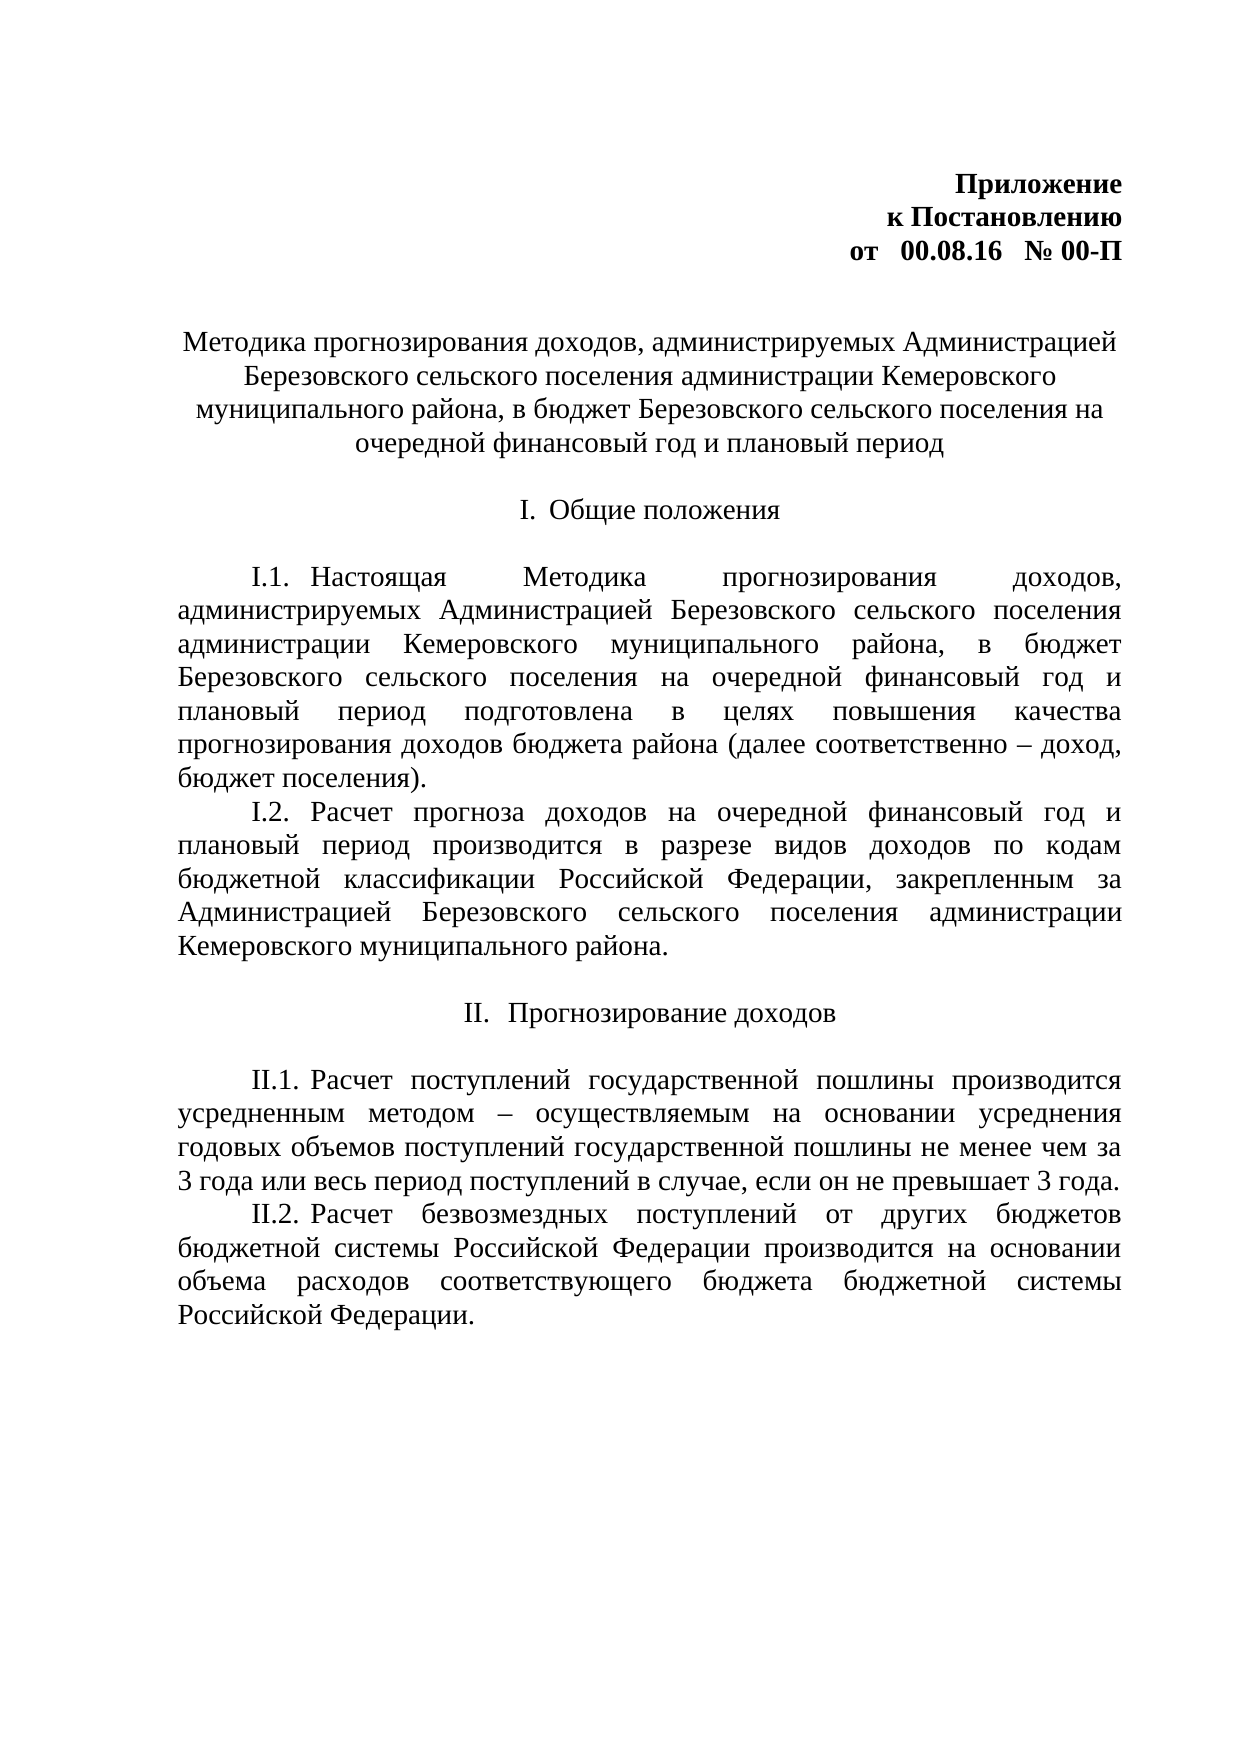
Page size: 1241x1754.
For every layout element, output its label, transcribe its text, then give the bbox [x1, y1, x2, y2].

text Методика прогнозирования доходов, администрируемых Администрацией Березовского сельского поселения администрации Кемеровского муниципального района, в бюджет Березовского сельского поселения на очередной финансовый год и плановый период [177, 324, 1122, 458]
list Общие положения [177, 492, 1122, 525]
list Настоящая Методика прогнозирования доходов, администрируемых Администрацией Березовского сельского поселения администрации Кемеровского муниципального района, в бюджет Березовского сельского поселения на очередной финансовый год и плановый период подготовлена в целях повышения качества прогнозирования доходов бюджета района (далее соответственно – доход, бюджет поселения). [177, 559, 1122, 794]
list Расчет поступлений государственной пошлины производится усредненным методом – осуществляемым на основании усреднения годовых объемов поступлений государственной пошлины не менее чем за 3 года или весь период поступлений в случае, если он не превышает 3 года. [177, 1062, 1122, 1196]
list Расчет безвозмездных поступлений от других бюджетов бюджетной системы Российской Федерации производится на основании объема расходов соответствующего бюджета бюджетной системы Российской Федерации. [177, 1196, 1122, 1330]
list Прогнозирование доходов [177, 995, 1122, 1028]
text к Постановлению [177, 199, 1122, 233]
text от 00.08.16 № 00-П [177, 233, 1122, 267]
text Приложение [177, 166, 1122, 199]
list Расчет прогноза доходов на очередной финансовый год и плановый период производится в разрезе видов доходов по кодам бюджетной классификации Российской Федерации, закрепленным за Администрацией Березовского сельского поселения администрации Кемеровского муниципального района. [177, 794, 1122, 961]
